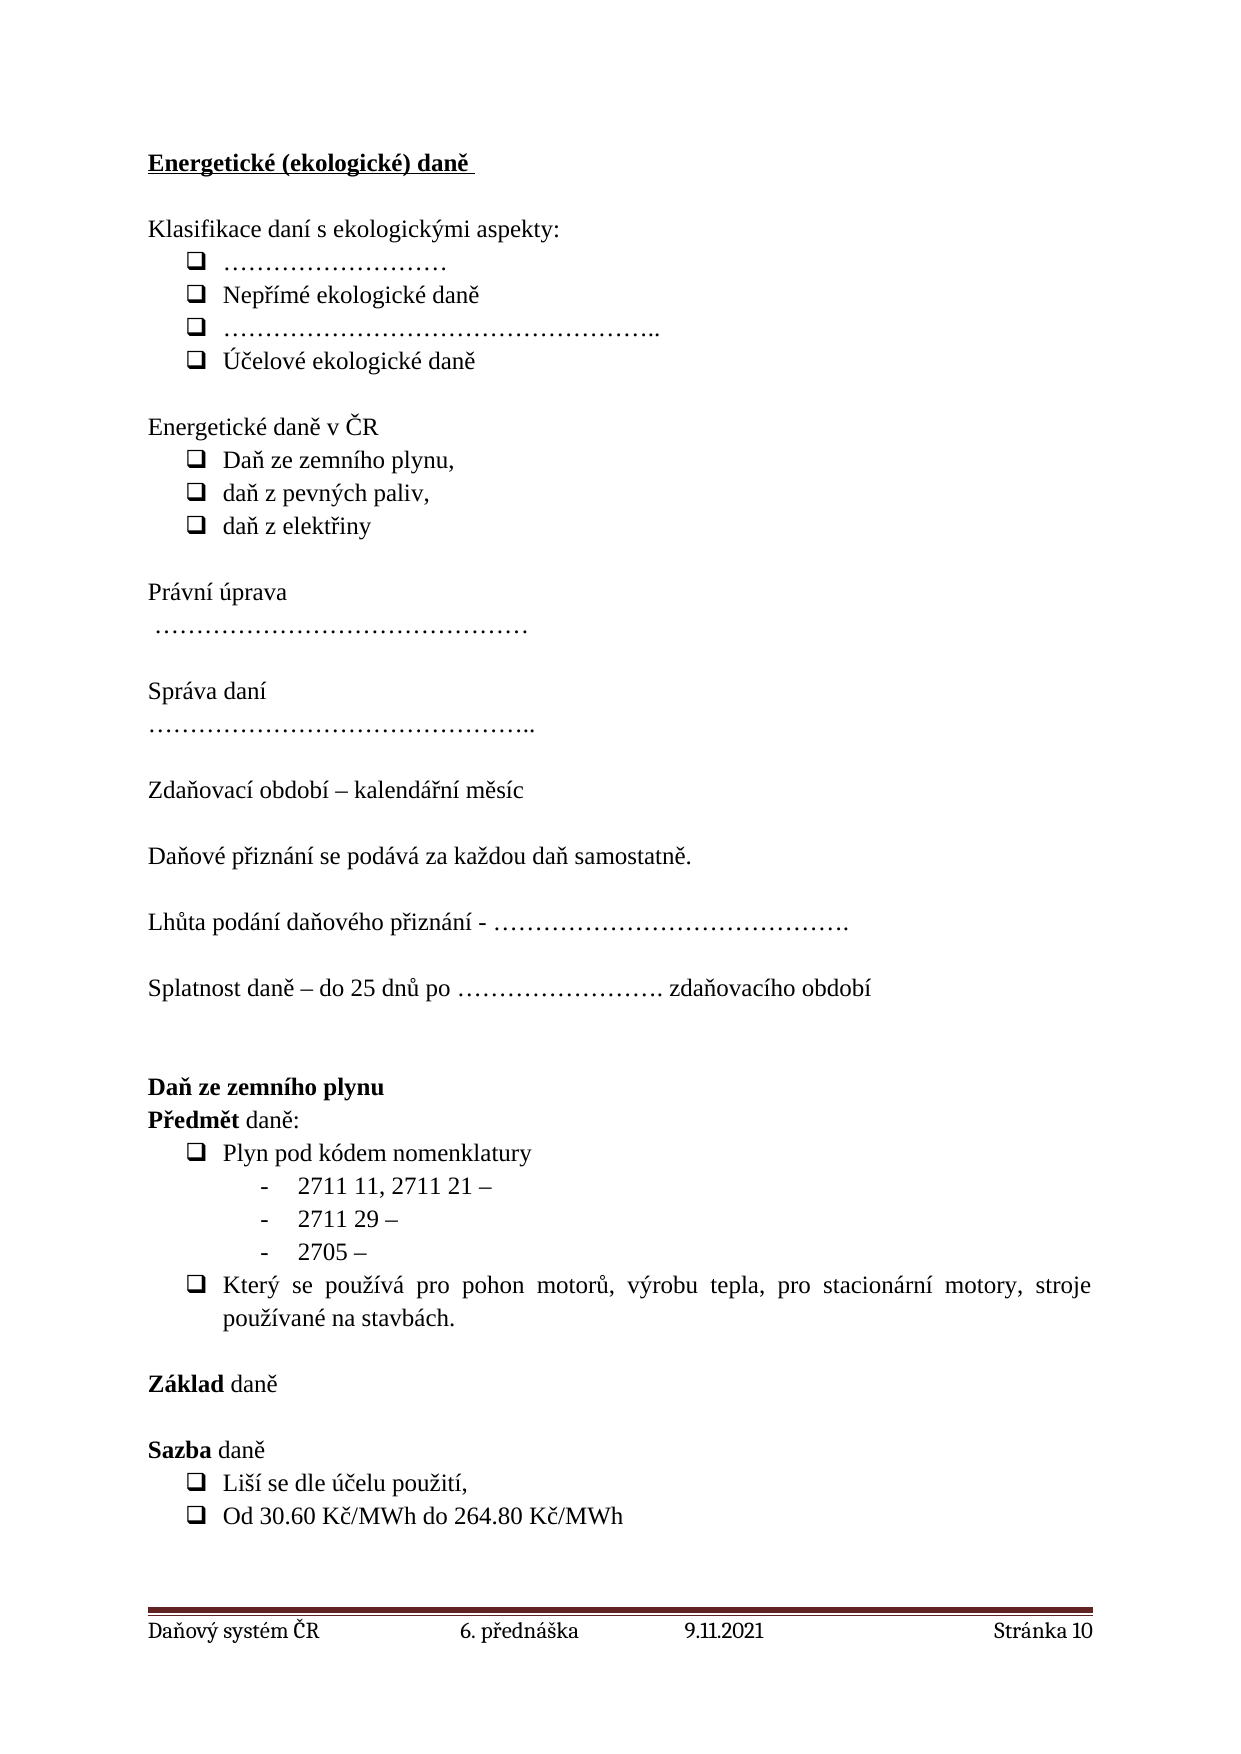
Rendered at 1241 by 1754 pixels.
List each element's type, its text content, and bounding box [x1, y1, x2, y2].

list Daň ze zemního plynu, [185, 445, 1093, 473]
list 2711 29 – [260, 1204, 1093, 1233]
list daň z elektřiny [185, 511, 1093, 539]
text Energetické daně v ČR [148, 412, 1093, 441]
list 2705 – [260, 1237, 1093, 1266]
text Klasifikace daní s ekologickými aspekty: [148, 214, 1093, 242]
text ……………………………………….. [148, 709, 1093, 738]
text ……………………………………… [148, 610, 1093, 639]
text Energetické (ekologické) daně [148, 148, 1093, 176]
text Sazba daně [148, 1435, 1093, 1464]
text Daň ze zemního plynu [148, 1072, 1093, 1101]
text Správa daní [148, 676, 1093, 705]
list daň z pevných paliv, [185, 478, 1093, 507]
text Splatnost daně – do 25 dnů po ……………………. zdaňovacího období [148, 973, 1093, 1002]
list Plyn pod kódem nomenklatury [185, 1138, 1093, 1167]
text Lhůta podání daňového přiznání - ……………………………………. [148, 907, 1093, 936]
text Daňové přiznání se podává za každou daň samostatně. [148, 841, 1093, 870]
text Právní úprava [148, 577, 1093, 606]
list …………………………………………….. [185, 313, 1093, 341]
list 2711 11, 2711 21 – [260, 1171, 1093, 1200]
list Liší se dle účelu použití, [185, 1468, 1093, 1497]
list ……………………… [185, 247, 1093, 275]
text Základ daně [148, 1369, 1093, 1398]
list Který se používá pro pohon motorů, výrobu tepla, pro stacionární motory, stroje používané na stavbách. [185, 1270, 1093, 1332]
text Zdaňovací období – kalendářní měsíc [148, 775, 1093, 804]
list Nepřímé ekologické daně [185, 280, 1093, 308]
text Předmět daně: [148, 1105, 1093, 1134]
list Účelové ekologické daně [185, 346, 1093, 374]
list Od 30.60 Kč/MWh do 264.80 Kč/MWh [185, 1501, 1093, 1530]
